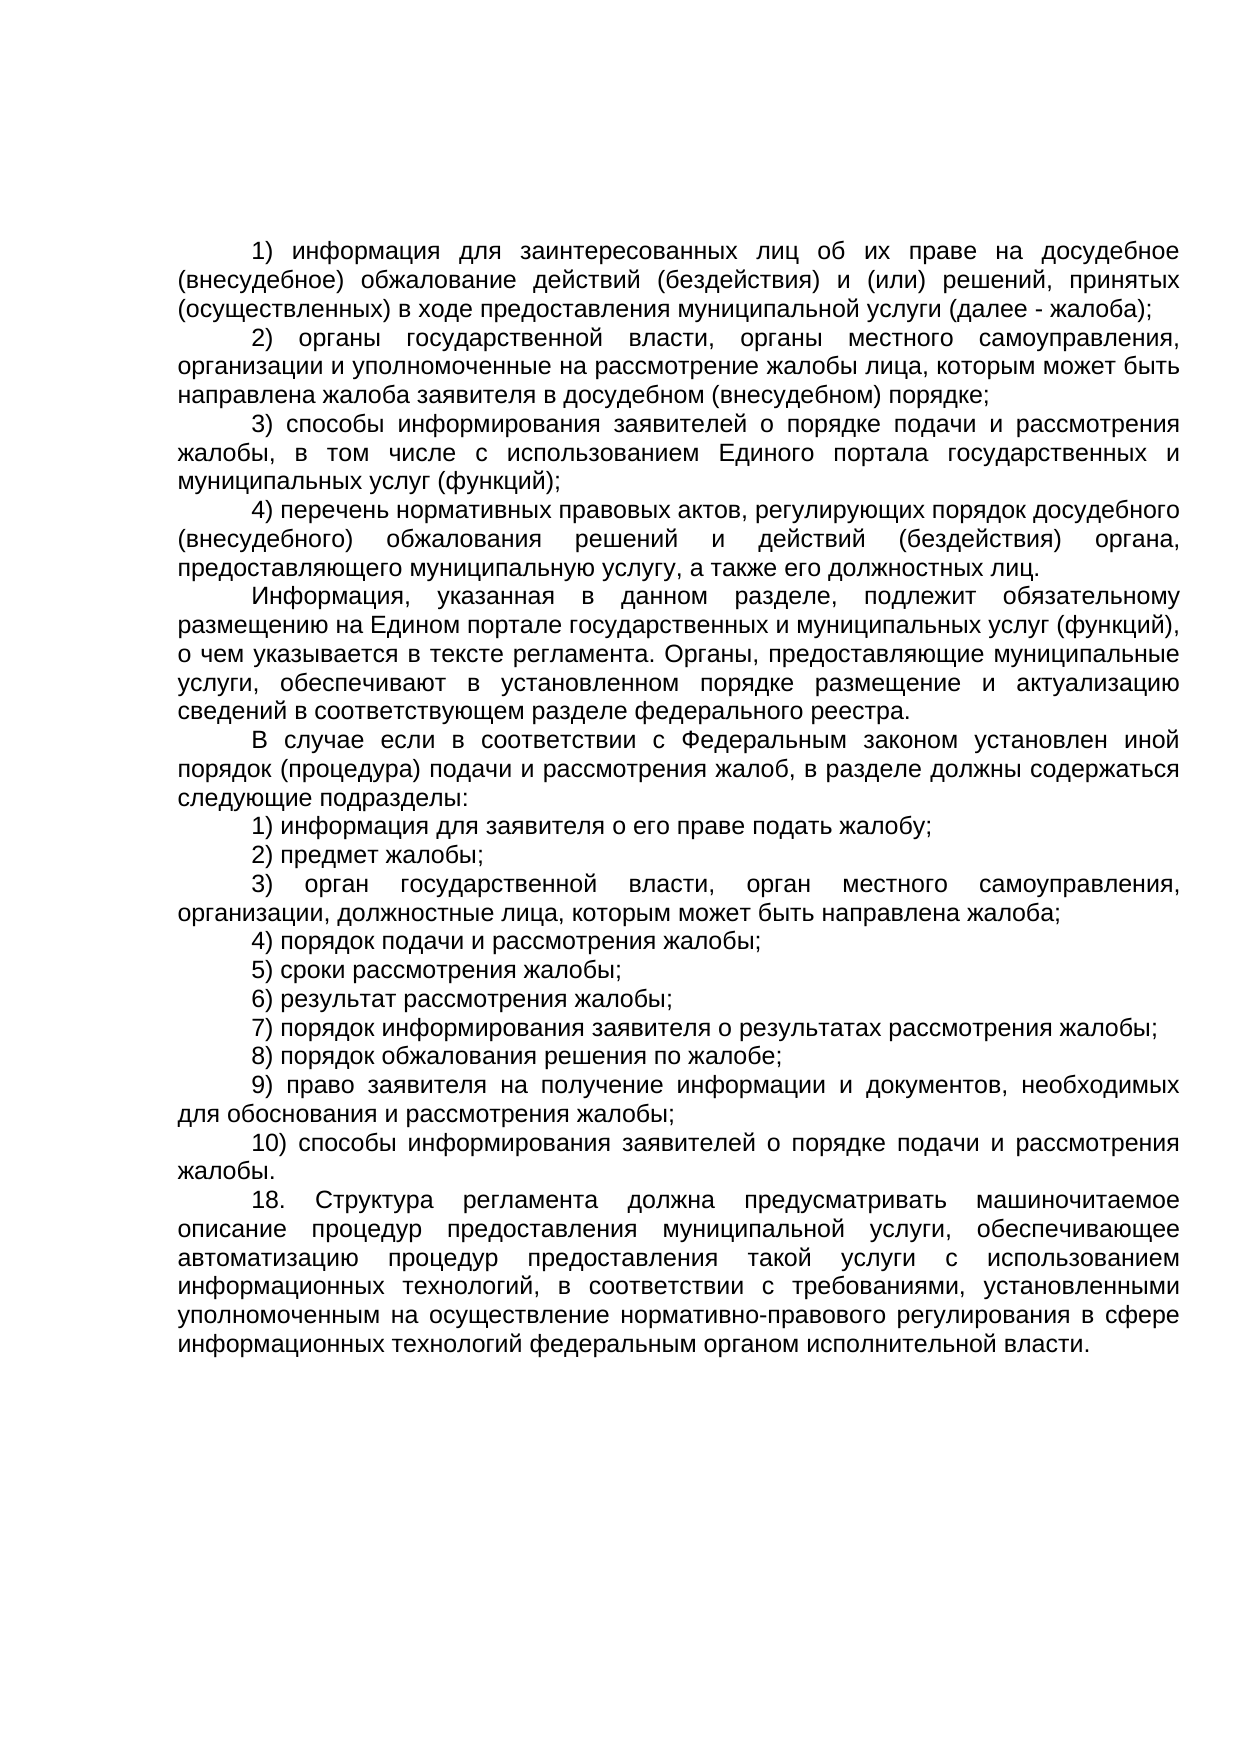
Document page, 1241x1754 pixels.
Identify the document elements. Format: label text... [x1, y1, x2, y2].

text Информация, указанная в данном разделе, подлежит обязательному размещению на Едином портале государственных и муниципальных услуг (функций), о чем указывается в тексте регламента. Органы, предоставляющие муниципальные услуги, обеспечивают в установленном порядке размещение и актуализацию сведений в соответствующем разделе федерального реестра. [177, 581, 1181, 725]
text 3) орган государственной власти, орган местного самоуправления, организации, должностные лица, которым может быть направлена жалоба; [177, 869, 1181, 926]
text 18. Структура регламента должна предусматривать машиночитаемое описание процедур предоставления муниципальной услуги, обеспечивающее автоматизацию процедур предоставления такой услуги с использованием информационных технологий, в соответствии с требованиями, установленными уполномоченным на осуществление нормативно-правового регулирования в сфере информационных технологий федеральным органом исполнительной власти. [177, 1185, 1181, 1357]
text 1) информация для заинтересованных лиц об их праве на досудебное (внесудебное) обжалование действий (бездействия) и (или) решений, принятых (осуществленных) в ходе предоставления муниципальной услуги (далее - жалоба); [177, 236, 1181, 322]
text 9) право заявителя на получение информации и документов, необходимых для обоснования и рассмотрения жалобы; [177, 1070, 1181, 1127]
text 10) способы информирования заявителей о порядке подачи и рассмотрения жалобы. [177, 1127, 1181, 1185]
text 1) информация для заявителя о его праве подать жалобу; [177, 811, 1181, 840]
text 6) результат рассмотрения жалобы; [177, 984, 1181, 1012]
text 2) предмет жалобы; [177, 840, 1181, 869]
text 7) порядок информирования заявителя о результатах рассмотрения жалобы; [177, 1012, 1181, 1041]
text 4) перечень нормативных правовых актов, регулирующих порядок досудебного (внесудебного) обжалования решений и действий (бездействия) органа, предоставляющего муниципальную услугу, а также его должностных лиц. [177, 495, 1181, 581]
text 8) порядок обжалования решения по жалобе; [177, 1041, 1181, 1070]
text 4) порядок подачи и рассмотрения жалобы; [177, 926, 1181, 955]
text 3) способы информирования заявителей о порядке подачи и рассмотрения жалобы, в том числе с использованием Единого портала государственных и муниципальных услуг (функций); [177, 409, 1181, 495]
text 2) органы государственной власти, органы местного самоуправления, организации и уполномоченные на рассмотрение жалобы лица, которым может быть направлена жалоба заявителя в досудебном (внесудебном) порядке; [177, 322, 1181, 409]
text 5) сроки рассмотрения жалобы; [177, 955, 1181, 984]
text В случае если в соответствии с Федеральным законом установлен иной порядок (процедура) подачи и рассмотрения жалоб, в разделе должны содержаться следующие подразделы: [177, 725, 1181, 811]
